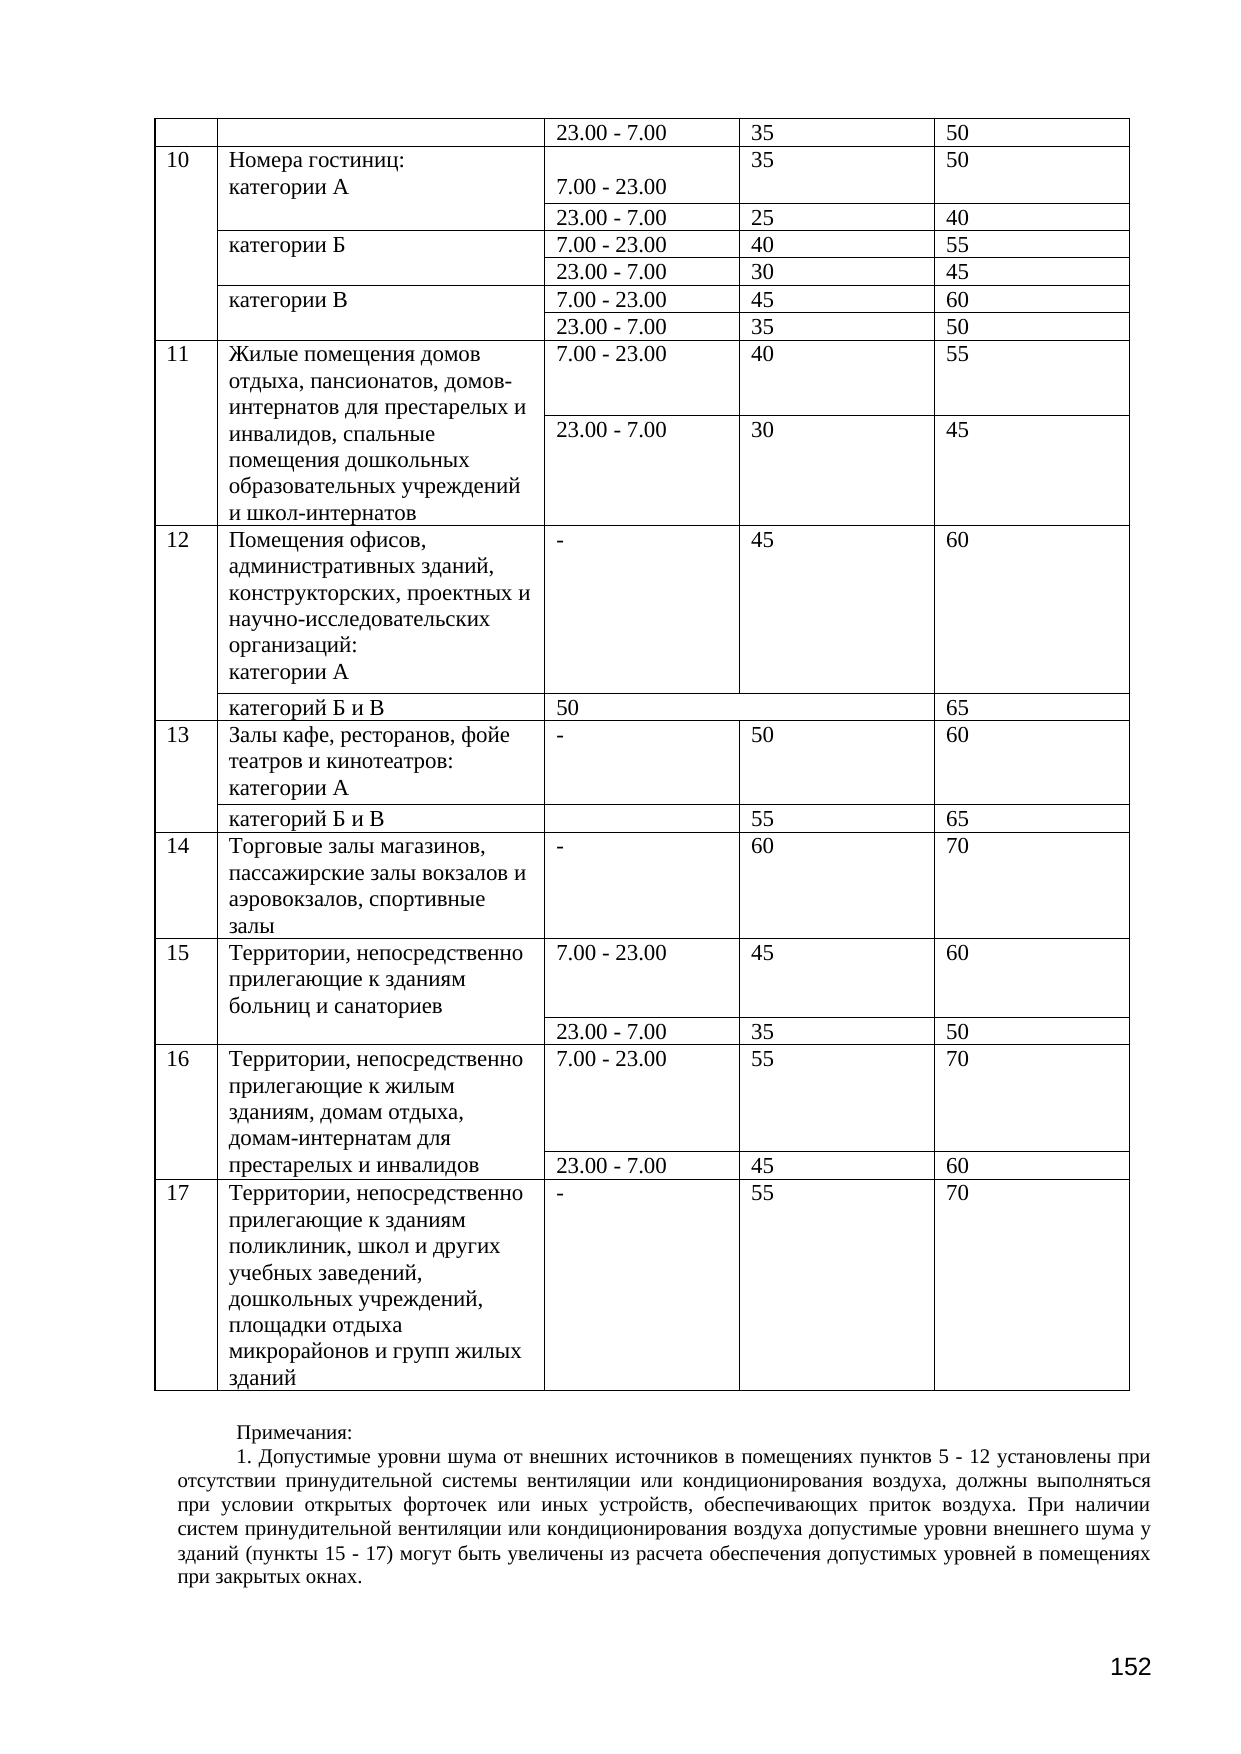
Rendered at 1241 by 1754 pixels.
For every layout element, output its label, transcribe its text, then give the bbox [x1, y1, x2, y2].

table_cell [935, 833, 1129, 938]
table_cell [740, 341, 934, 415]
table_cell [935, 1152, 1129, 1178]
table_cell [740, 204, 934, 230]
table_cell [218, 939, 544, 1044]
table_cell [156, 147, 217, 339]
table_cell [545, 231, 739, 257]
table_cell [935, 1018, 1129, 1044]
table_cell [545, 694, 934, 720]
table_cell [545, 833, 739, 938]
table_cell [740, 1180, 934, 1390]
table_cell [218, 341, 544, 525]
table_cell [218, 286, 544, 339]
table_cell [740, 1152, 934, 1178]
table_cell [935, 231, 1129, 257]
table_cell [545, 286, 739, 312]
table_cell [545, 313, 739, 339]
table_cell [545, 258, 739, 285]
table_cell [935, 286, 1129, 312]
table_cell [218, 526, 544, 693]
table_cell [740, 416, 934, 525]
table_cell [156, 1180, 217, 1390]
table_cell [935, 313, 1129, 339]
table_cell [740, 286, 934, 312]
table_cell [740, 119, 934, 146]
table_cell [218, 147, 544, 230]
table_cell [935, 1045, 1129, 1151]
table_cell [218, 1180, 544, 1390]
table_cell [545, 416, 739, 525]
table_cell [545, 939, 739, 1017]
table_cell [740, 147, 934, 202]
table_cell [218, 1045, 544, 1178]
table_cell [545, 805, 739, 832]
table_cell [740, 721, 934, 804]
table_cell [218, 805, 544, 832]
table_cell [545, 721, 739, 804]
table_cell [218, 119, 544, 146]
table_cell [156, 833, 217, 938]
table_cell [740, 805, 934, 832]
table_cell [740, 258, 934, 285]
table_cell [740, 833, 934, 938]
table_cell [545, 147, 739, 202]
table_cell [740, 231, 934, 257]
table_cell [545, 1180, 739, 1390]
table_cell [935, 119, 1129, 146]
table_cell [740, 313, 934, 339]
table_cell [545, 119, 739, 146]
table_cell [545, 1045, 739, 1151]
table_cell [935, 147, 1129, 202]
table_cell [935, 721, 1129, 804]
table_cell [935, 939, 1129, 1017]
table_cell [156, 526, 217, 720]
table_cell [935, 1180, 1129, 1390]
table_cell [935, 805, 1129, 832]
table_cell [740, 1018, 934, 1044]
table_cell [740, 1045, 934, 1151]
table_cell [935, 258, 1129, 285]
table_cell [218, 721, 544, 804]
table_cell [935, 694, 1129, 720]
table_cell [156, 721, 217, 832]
text Примечания: [177, 1420, 1152, 1444]
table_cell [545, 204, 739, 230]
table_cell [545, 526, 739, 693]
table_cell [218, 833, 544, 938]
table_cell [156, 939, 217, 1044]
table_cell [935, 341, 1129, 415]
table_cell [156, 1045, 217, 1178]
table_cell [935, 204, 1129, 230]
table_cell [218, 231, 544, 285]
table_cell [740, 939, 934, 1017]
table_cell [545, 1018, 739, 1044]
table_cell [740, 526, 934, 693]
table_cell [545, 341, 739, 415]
text 1. Допустимые уровни шума от внешних источников в помещениях пунктов 5 - 12 установлены при отсутствии принудительной системы вентиляции или кондиционирования воздуха, должны выполняться при условии открытых форточек или иных устройств, обеспечивающих приток воздуха. При наличии систем принудительной вентиляции или кондиционирования воздуха допустимые уровни внешнего шума у зданий (пункты 15 - 17) могут быть увеличены из расчета обеспечения допустимых уровней в помещениях при закрытых окнах. [177, 1444, 1152, 1588]
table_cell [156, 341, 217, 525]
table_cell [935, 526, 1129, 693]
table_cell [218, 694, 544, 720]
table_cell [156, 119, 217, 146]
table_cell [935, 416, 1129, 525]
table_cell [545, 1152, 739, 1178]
